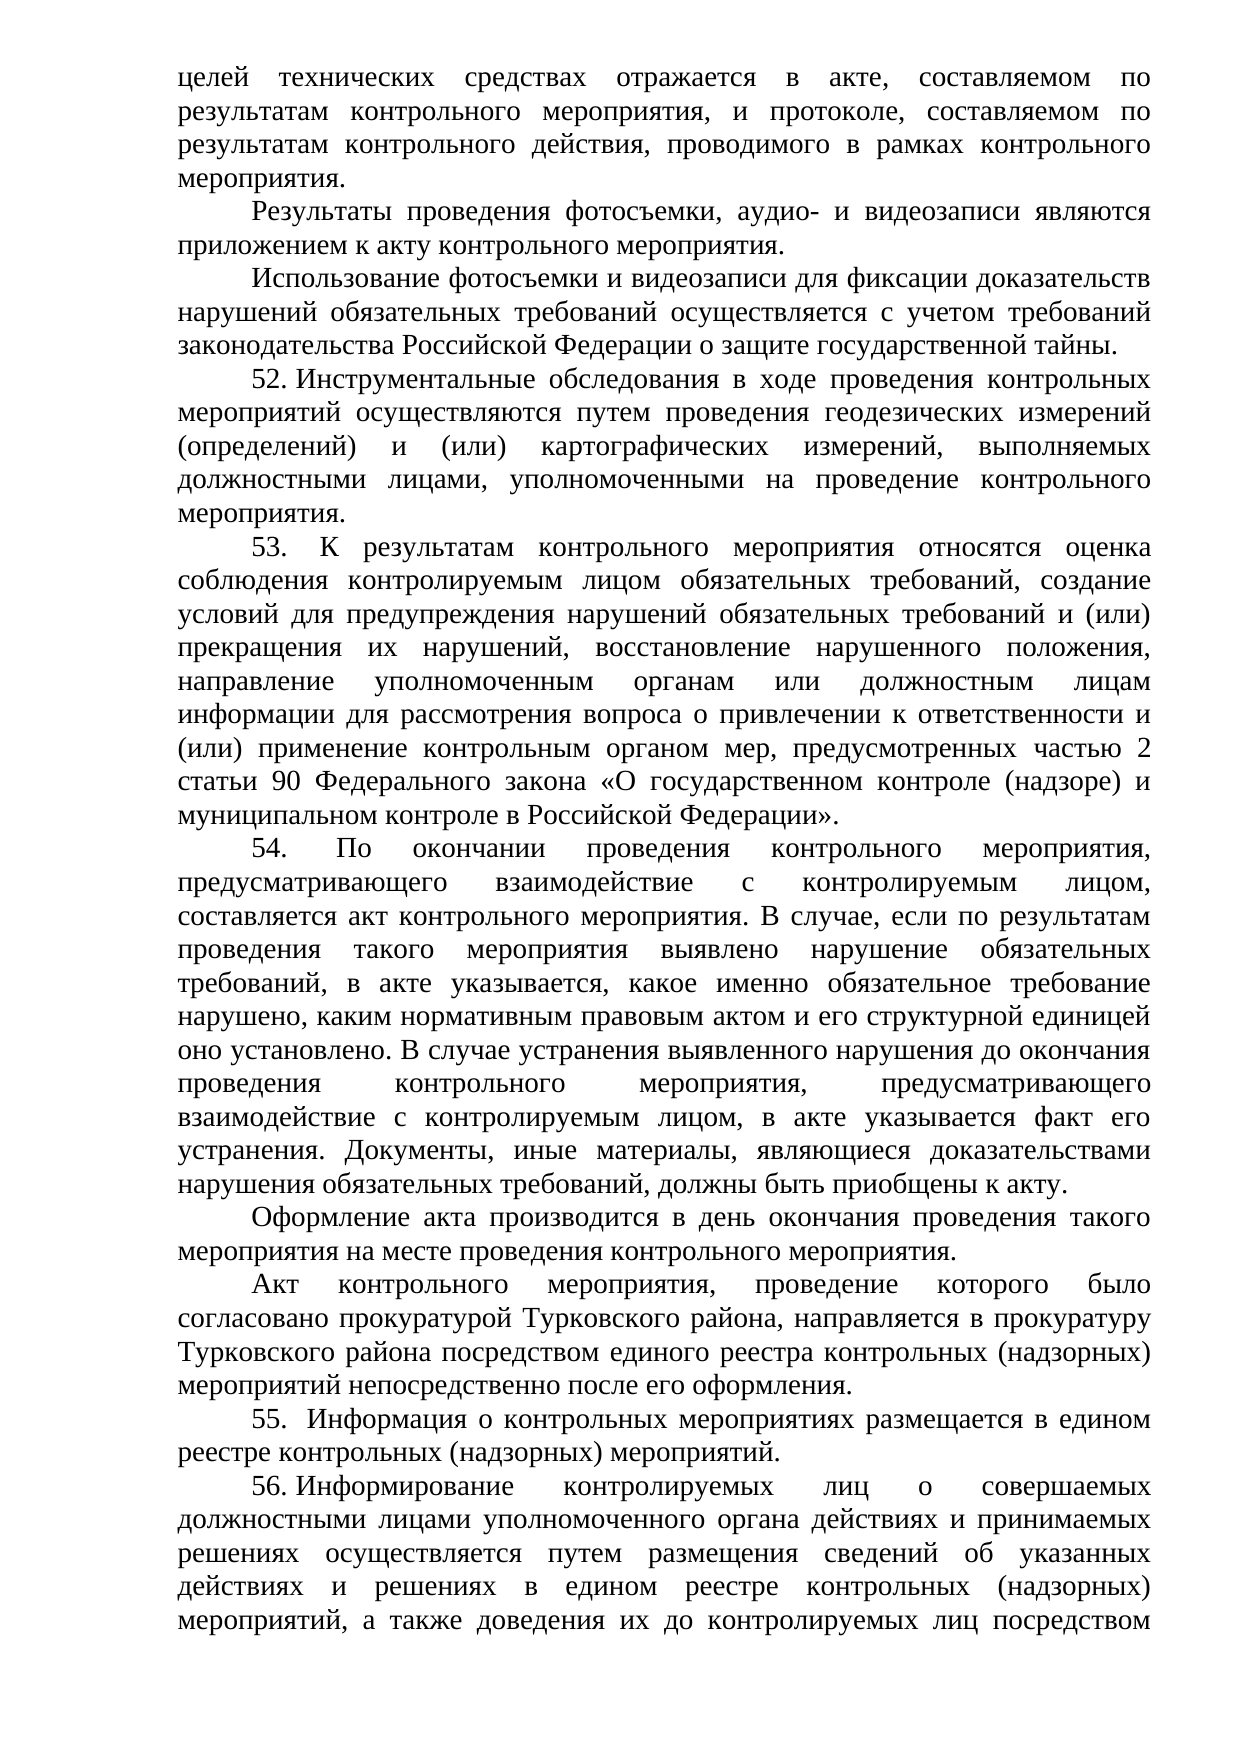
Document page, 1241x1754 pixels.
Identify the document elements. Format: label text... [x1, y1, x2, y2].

list Информация о контрольных мероприятиях размещается в едином реестре контрольных (надзорных) мероприятий. [177, 1401, 1152, 1468]
list По окончании проведения контрольного мероприятия, предусматривающего взаимодействие с контролируемым лицом, составляется акт контрольного мероприятия. В случае, если по результатам проведения такого мероприятия выявлено нарушение обязательных требований, в акте указывается, какое именно обязательное требование нарушено, каким нормативным правовым актом и его структурной единицей оно установлено. В случае устранения выявленного нарушения до окончания проведения контрольного мероприятия, предусматривающего взаимодействие с контролируемым лицом, в акте указывается факт его устранения. Документы, иные материалы, являющиеся доказательствами нарушения обязательных требований, должны быть приобщены к акту. [177, 831, 1152, 1199]
text Акт контрольного мероприятия, проведение которого было согласовано прокуратурой Турковского района, направляется в прокуратуру Турковского района посредством единого реестра контрольных (надзорных) мероприятий непосредственно после его оформления. [177, 1267, 1152, 1401]
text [177, 59, 1152, 193]
text Результаты проведения фотосъемки, аудио- и видеозаписи являются приложением к акту контрольного мероприятия. [177, 193, 1152, 260]
list Инструментальные обследования в ходе проведения контрольных мероприятий осуществляются путем проведения геодезических измерений (определений) и (или) картографических измерений, выполняемых должностными лицами, уполномоченными на проведение контрольного мероприятия. [177, 361, 1152, 529]
text Использование фотосъемки и видеозаписи для фиксации доказательств нарушений обязательных требований осуществляется с учетом требований законодательства Российской Федерации о защите государственной тайны. [177, 260, 1152, 361]
text Оформление акта производится в день окончания проведения такого мероприятия на месте проведения контрольного мероприятия. [177, 1199, 1152, 1267]
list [177, 1468, 1152, 1636]
list К результатам контрольного мероприятия относятся оценка соблюдения контролируемым лицом обязательных требований, создание условий для предупреждения нарушений обязательных требований и (или) прекращения их нарушений, восстановление нарушенного положения, направление уполномоченным органам или должностным лицам информации для рассмотрения вопроса о привлечении к ответственности и (или) применение контрольным органом мер, предусмотренных частью 2 статьи 90 Федерального закона «О государственном контроле (надзоре) и муниципальном контроле в Российской Федерации». [177, 529, 1152, 831]
